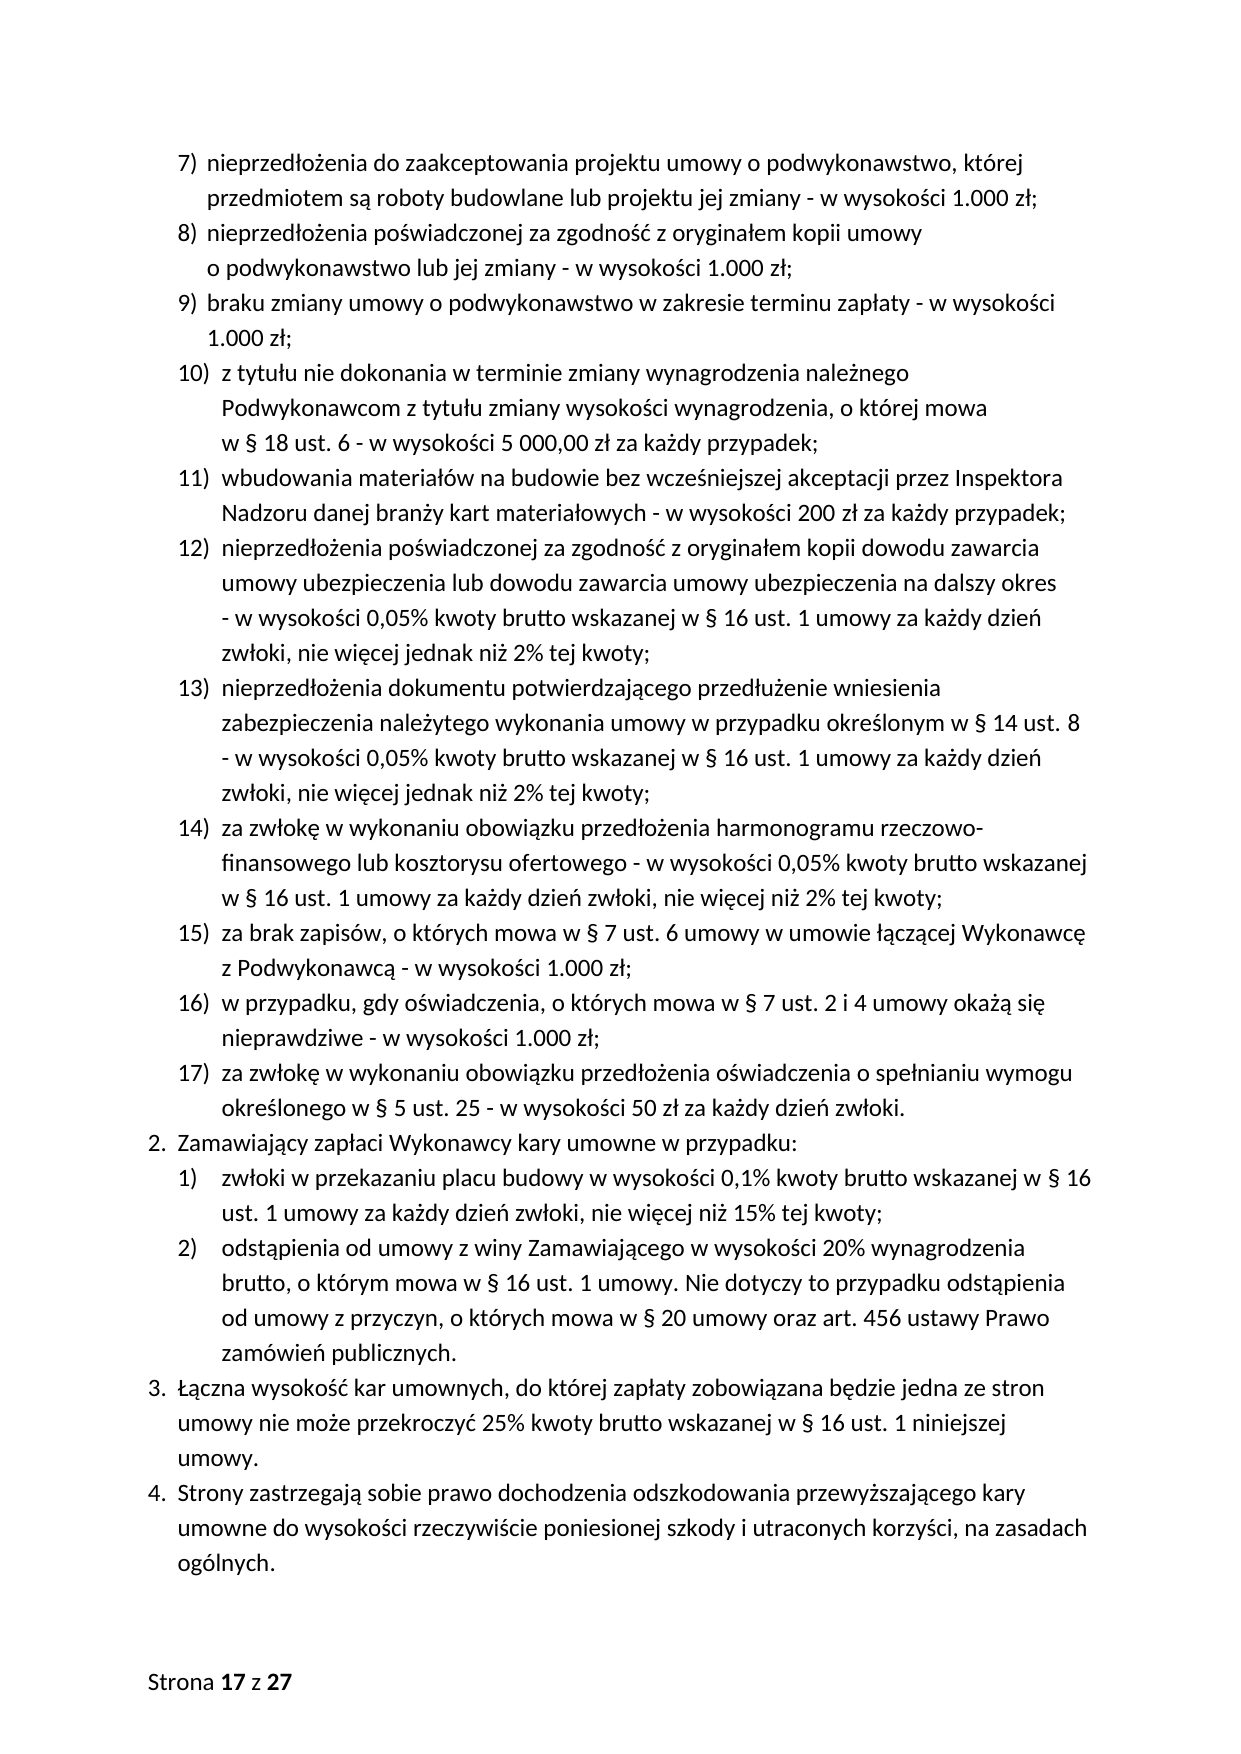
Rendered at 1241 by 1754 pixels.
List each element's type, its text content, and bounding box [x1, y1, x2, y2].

list Łączna wysokość kar umownych, do której zapłaty zobowiązana będzie jedna ze stron umowy nie może przekroczyć 25% kwoty brutto wskazanej w § 16 ust. 1 niniejszej umowy. [148, 1373, 1093, 1473]
list zwłoki w przekazaniu placu budowy w wysokości 0,1% kwoty brutto wskazanej w § 16 ust. 1 umowy za każdy dzień zwłoki, nie więcej niż 15% tej kwoty; [177, 1163, 1093, 1228]
list za brak zapisów, o których mowa w § 7 ust. 6 umowy w umowie łączącej Wykonawcę z Podwykonawcą - w wysokości 1.000 zł; [177, 918, 1093, 983]
list w przypadku, gdy oświadczenia, o których mowa w § 7 ust. 2 i 4 umowy okażą się nieprawdziwe - w wysokości 1.000 zł; [177, 988, 1093, 1053]
list za zwłokę w wykonaniu obowiązku przedłożenia harmonogramu rzeczowo-finansowego lub kosztorysu ofertowego - w wysokości 0,05% kwoty brutto wskazanej w § 16 ust. 1 umowy za każdy dzień zwłoki, nie więcej niż 2% tej kwoty; [177, 813, 1093, 913]
list nieprzedłożenia poświadczonej za zgodność z oryginałem kopii dowodu zawarcia umowy ubezpieczenia lub dowodu zawarcia umowy ubezpieczenia na dalszy okres - w wysokości 0,05% kwoty brutto wskazanej w § 16 ust. 1 umowy za każdy dzień zwłoki, nie więcej jednak niż 2% tej kwoty; [177, 533, 1093, 668]
list nieprzedłożenia do zaakceptowania projektu umowy o podwykonawstwo, której przedmiotem są roboty budowlane lub projektu jej zmiany - w wysokości 1.000 zł; [177, 148, 1093, 213]
list za zwłokę w wykonaniu obowiązku przedłożenia oświadczenia o spełnianiu wymogu określonego w § 5 ust. 25 - w wysokości 50 zł za każdy dzień zwłoki. [177, 1058, 1093, 1123]
list z tytułu nie dokonania w terminie zmiany wynagrodzenia należnego Podwykonawcom z tytułu zmiany wysokości wynagrodzenia, o której mowa w § 18 ust. 6 - w wysokości 5 000,00 zł za każdy przypadek; [177, 358, 1093, 458]
list nieprzedłożenia poświadczonej za zgodność z oryginałem kopii umowy o podwykonawstwo lub jej zmiany - w wysokości 1.000 zł; [177, 218, 1093, 283]
list Zamawiający zapłaci Wykonawcy kary umowne w przypadku: [148, 1128, 1093, 1158]
list nieprzedłożenia dokumentu potwierdzającego przedłużenie wniesienia zabezpieczenia należytego wykonania umowy w przypadku określonym w § 14 ust. 8 - w wysokości 0,05% kwoty brutto wskazanej w § 16 ust. 1 umowy za każdy dzień zwłoki, nie więcej jednak niż 2% tej kwoty; [177, 673, 1093, 808]
list braku zmiany umowy o podwykonawstwo w zakresie terminu zapłaty - w wysokości 1.000 zł; [177, 288, 1093, 353]
list odstąpienia od umowy z winy Zamawiającego w wysokości 20% wynagrodzenia brutto, o którym mowa w § 16 ust. 1 umowy. Nie dotyczy to przypadku odstąpienia od umowy z przyczyn, o których mowa w § 20 umowy oraz art. 456 ustawy Prawo zamówień publicznych. [177, 1233, 1093, 1368]
list Strony zastrzegają sobie prawo dochodzenia odszkodowania przewyższającego kary umowne do wysokości rzeczywiście poniesionej szkody i utraconych korzyści, na zasadach ogólnych. [148, 1478, 1093, 1578]
list wbudowania materiałów na budowie bez wcześniejszej akceptacji przez Inspektora Nadzoru danej branży kart materiałowych - w wysokości 200 zł za każdy przypadek; [177, 463, 1093, 528]
